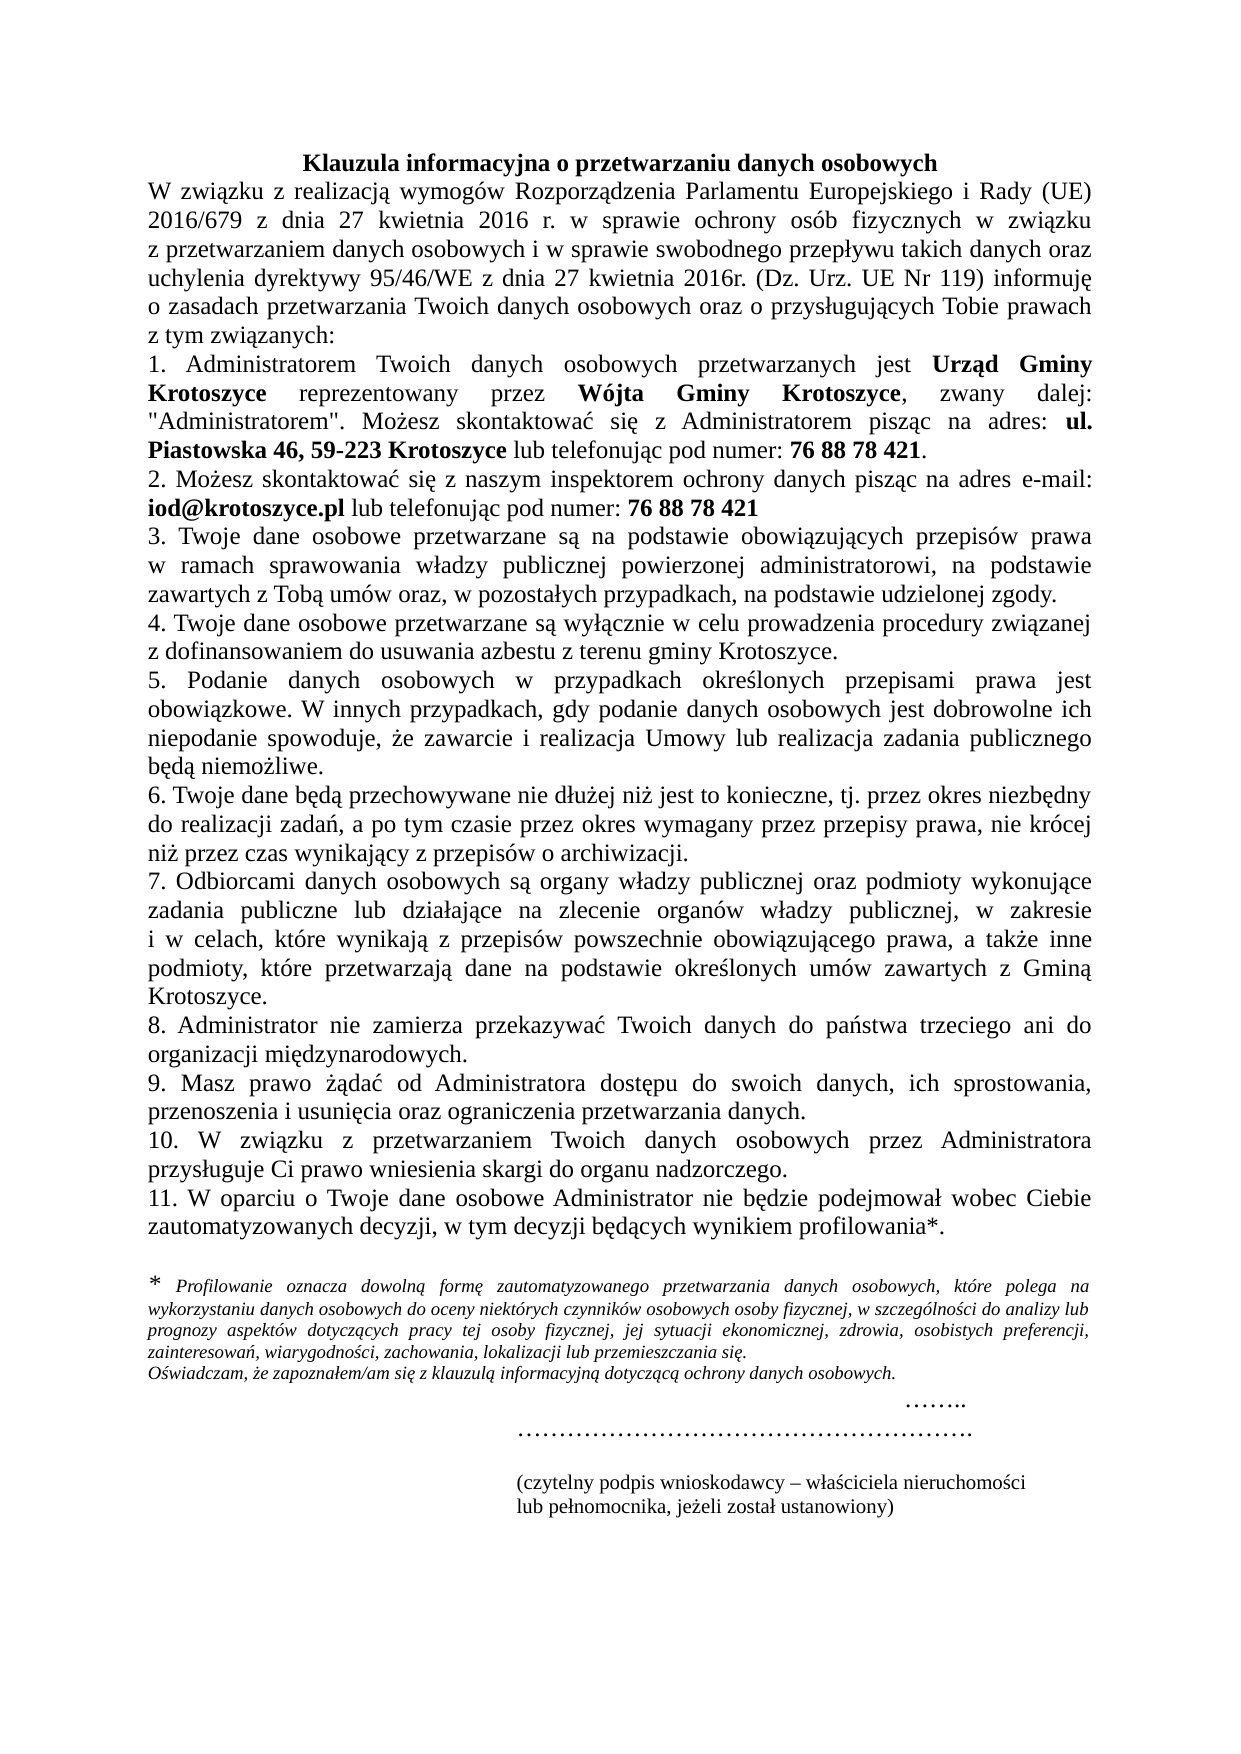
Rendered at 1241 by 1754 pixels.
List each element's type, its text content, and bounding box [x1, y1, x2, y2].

text 5. Podanie danych osobowych w przypadkach określonych przepisami prawa jest obowiązkowe. W innych przypadkach, gdy podanie danych osobowych jest dobrowolne ich niepodanie spowoduje, że zawarcie i realizacja Umowy lub realizacja zadania publicznego będą niemożliwe. [148, 665, 1093, 780]
text W związku z realizacją wymogów Rozporządzenia Parlamentu Europejskiego i Rady (UE) 2016/679 z dnia 27 kwietnia 2016 r. w sprawie ochrony osób fizycznych w związku z przetwarzaniem danych osobowych i w sprawie swobodnego przepływu takich danych oraz uchylenia dyrektywy 95/46/WE z dnia 27 kwietnia 2016r. (Dz. Urz. UE Nr 119) informuję o zasadach przetwarzania Twoich danych osobowych oraz o przysługujących Tobie prawach z tym związanych: [148, 176, 1093, 349]
text 10. W związku z przetwarzaniem Twoich danych osobowych przez Administratora przysługuje Ci prawo wniesienia skargi do organu nadzorczego. [148, 1125, 1093, 1183]
text 3. Twoje dane osobowe przetwarzane są na podstawie obowiązujących przepisów prawa w ramach sprawowania władzy publicznej powierzonej administratorowi, na podstawie zawartych z Tobą umów oraz, w pozostałych przypadkach, na podstawie udzielonej zgody. [148, 521, 1093, 608]
text 2. Możesz skontaktować się z naszym inspektorem ochrony danych pisząc na adres e-mail: iod@krotoszyce.pl lub telefonując pod numer: 76 88 78 421 [148, 464, 1093, 521]
text ……..………………………………………………. [516, 1384, 1093, 1441]
text 8. Administrator nie zamierza przekazywać Twoich danych do państwa trzeciego ani do organizacji międzynarodowych. [148, 1010, 1093, 1068]
text lub pełnomocnika, jeżeli został ustanowiony) [443, 1494, 1093, 1518]
text 1. Administratorem Twoich danych osobowych przetwarzanych jest Urząd Gminy Krotoszyce reprezentowany przez Wójta Gminy Krotoszyce, zwany dalej: "Administratorem". Możesz skontaktować się z Administratorem pisząc na adres: ul. Piastowska 46, 59-223 Krotoszyce lub telefonując pod numer: 76 88 78 421. [148, 349, 1093, 464]
text 11. W oparciu o Twoje dane osobowe Administrator nie będzie podejmował wobec Ciebie zautomatyzowanych decyzji, w tym decyzji będących wynikiem profilowania*. [148, 1183, 1093, 1240]
text * Profilowanie oznacza dowolną formę zautomatyzowanego przetwarzania danych osobowych, które polega na wykorzystaniu danych osobowych do oceny niektórych czynników osobowych osoby fizycznej, w szczególności do analizy lub prognozy aspektów dotyczących pracy tej osoby fizycznej, jej sytuacji ekonomicznej, zdrowia, osobistych preferencji, zainteresowań, wiarygodności, zachowania, lokalizacji lub przemieszczania się. [148, 1269, 1093, 1362]
text 4. Twoje dane osobowe przetwarzane są wyłącznie w celu prowadzenia procedury związanej z dofinansowaniem do usuwania azbestu z terenu gminy Krotoszyce. [148, 608, 1093, 665]
text 6. Twoje dane będą przechowywane nie dłużej niż jest to konieczne, tj. przez okres niezbędny do realizacji zadań, a po tym czasie przez okres wymagany przez przepisy prawa, nie krócej niż przez czas wynikający z przepisów o archiwizacji. [148, 780, 1093, 866]
text Klauzula informacyjna o przetwarzaniu danych osobowych [148, 148, 1093, 176]
text Oświadczam, że zapoznałem/am się z klauzulą informacyjną dotyczącą ochrony danych osobowych. [148, 1362, 1093, 1384]
text 9. Masz prawo żądać od Administratora dostępu do swoich danych, ich sprostowania, przenoszenia i usunięcia oraz ograniczenia przetwarzania danych. [148, 1068, 1093, 1125]
text 7. Odbiorcami danych osobowych są organy władzy publicznej oraz podmioty wykonujące zadania publiczne lub działające na zlecenie organów władzy publicznej, w zakresie i w celach, które wynikają z przepisów powszechnie obowiązującego prawa, a także inne podmioty, które przetwarzają dane na podstawie określonych umów zawartych z Gminą Krotoszyce. [148, 866, 1093, 1010]
text (czytelny podpis wnioskodawcy – właściciela nieruchomości [516, 1441, 1093, 1494]
